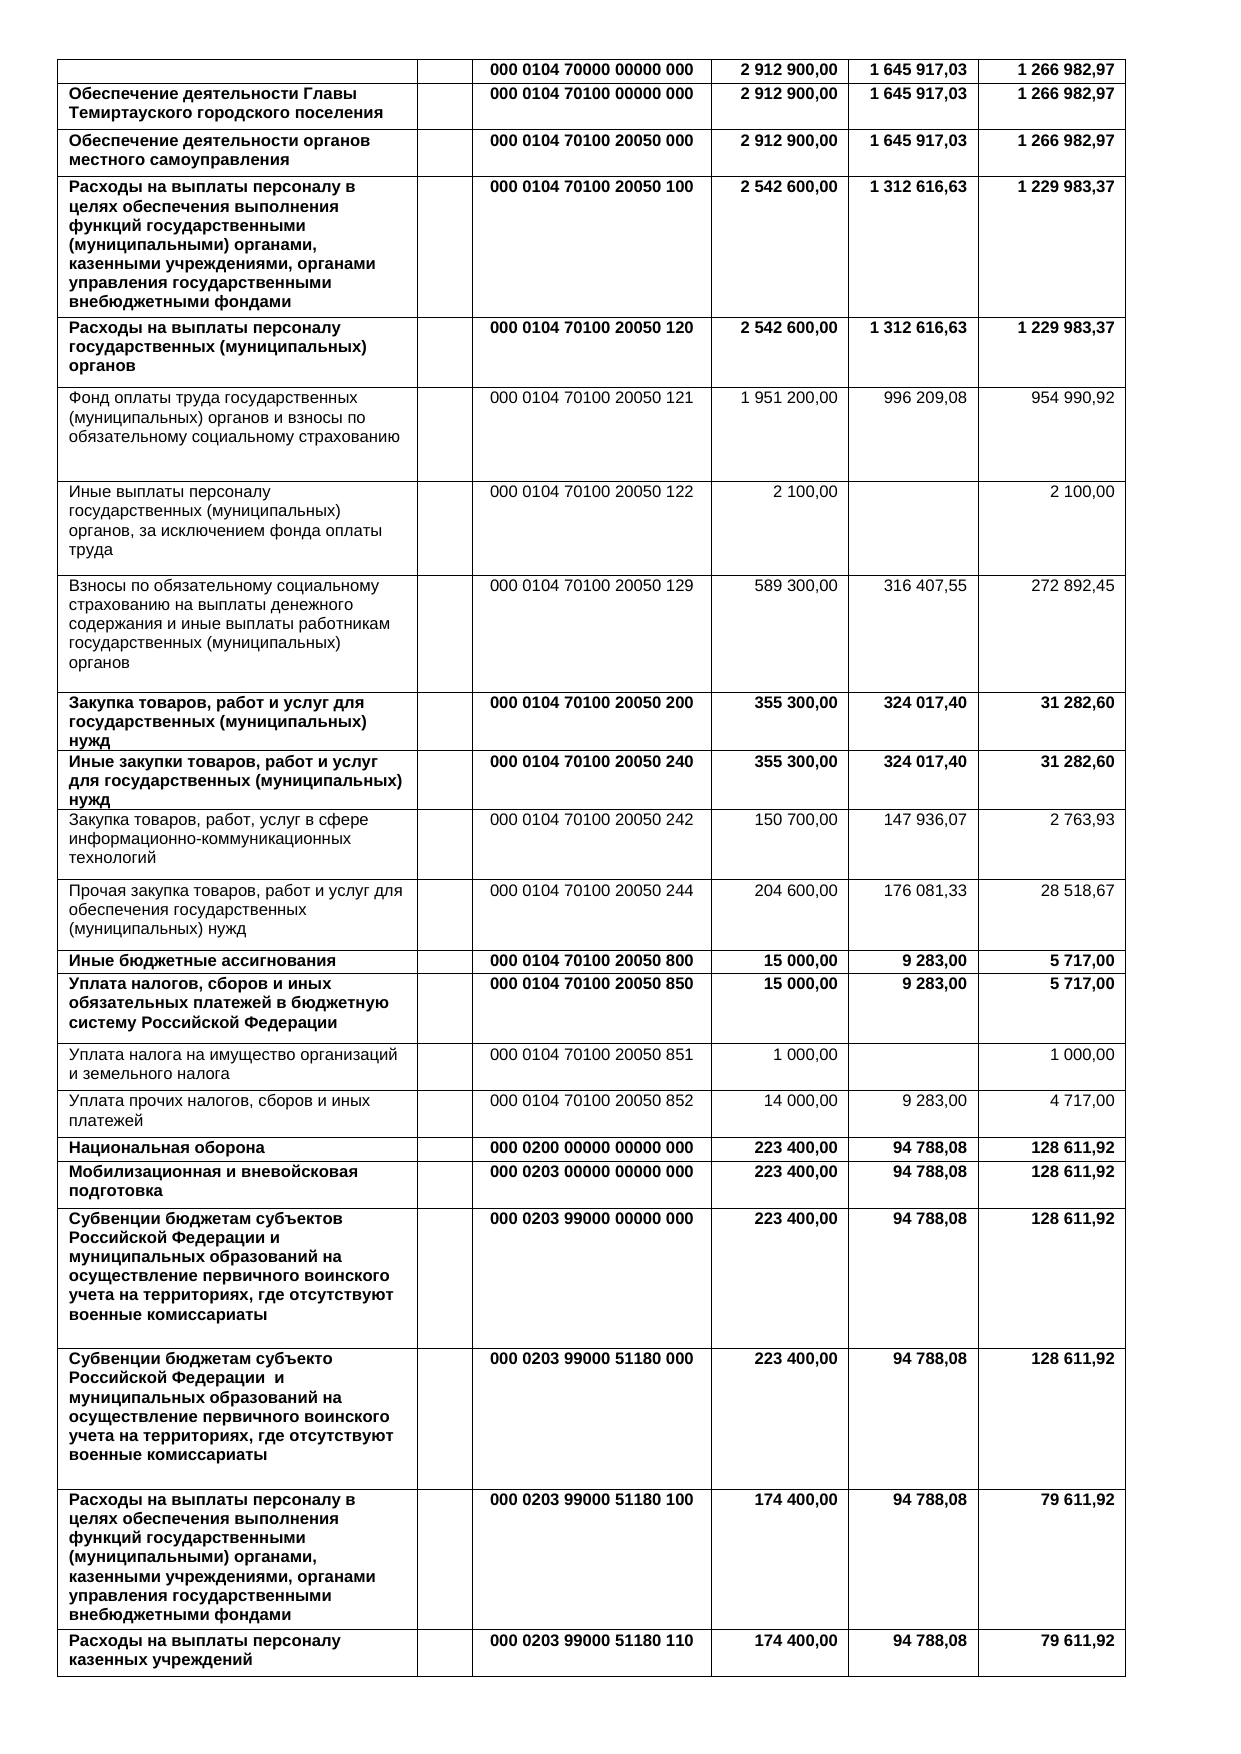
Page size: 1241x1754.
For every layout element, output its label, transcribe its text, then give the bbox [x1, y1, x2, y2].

table_cell 174 400,00 [712, 1630, 848, 1676]
table_cell 15 000,00 [712, 951, 848, 973]
table_cell [418, 1209, 472, 1348]
table_cell [849, 1044, 978, 1090]
table_cell 15 000,00 [712, 974, 848, 1043]
table_cell 000 0104 70100 20050 244 [473, 880, 711, 949]
table_cell Иные выплаты персоналу государственных (муниципальных) органов, за исключением фонда оплаты труда [58, 482, 417, 575]
table_cell [418, 576, 472, 692]
table_cell 9 283,00 [849, 951, 978, 973]
table_cell Закупка товаров, работ, услуг в сфере информационно-коммуникационных технологий [58, 810, 417, 879]
table_cell 128 611,92 [979, 1162, 1125, 1207]
table_cell 1 645 917,03 [849, 84, 978, 129]
table_cell [418, 951, 472, 973]
table_cell Взносы по обязательному социальному страхованию на выплаты денежного содержания и иные выплаты работникам государственных (муниципальных) органов [58, 576, 417, 692]
table_cell 316 407,55 [849, 576, 978, 692]
table_cell 2 542 600,00 [712, 177, 848, 317]
table_cell 000 0200 00000 00000 000 [473, 1138, 711, 1161]
table_cell 9 283,00 [849, 974, 978, 1043]
table_cell 94 788,08 [849, 1162, 978, 1207]
table_cell 5 717,00 [979, 974, 1125, 1043]
table_cell Обеспечение деятельности органов местного самоуправления [58, 130, 417, 176]
table_cell 000 0104 70100 20050 242 [473, 810, 711, 879]
table_cell 000 0104 70100 20050 800 [473, 951, 711, 973]
table_cell Субвенции бюджетам субъекто Российской Федерации и муниципальных образований на осуществление первичного воинского учета на территориях, где отсутствуют военные комиссариаты [58, 1349, 417, 1489]
table_cell 324 017,40 [849, 751, 978, 809]
table_cell 1 266 982,97 [979, 130, 1125, 176]
table_cell 000 0104 70100 20050 100 [473, 177, 711, 317]
table_cell 000 0104 70100 20050 240 [473, 751, 711, 809]
table_cell 2 100,00 [979, 482, 1125, 575]
table_cell 94 788,08 [849, 1349, 978, 1489]
table_cell 954 990,92 [979, 388, 1125, 481]
table_cell Прочая закупка товаров, работ и услуг для обеспечения государственных (муниципальных) нужд [58, 880, 417, 949]
table_cell [418, 1091, 472, 1137]
table_cell [58, 60, 417, 82]
table_cell [418, 693, 472, 750]
table_cell 31 282,60 [979, 693, 1125, 750]
table_cell 176 081,33 [849, 880, 978, 949]
table_cell Мобилизационная и вневойсковая подготовка [58, 1162, 417, 1207]
table_cell 223 400,00 [712, 1209, 848, 1348]
table_cell Иные бюджетные ассигнования [58, 951, 417, 973]
table_cell 1 266 982,97 [979, 84, 1125, 129]
table_cell 589 300,00 [712, 576, 848, 692]
table_cell 1 312 616,63 [849, 177, 978, 317]
table_cell 9 283,00 [849, 1091, 978, 1137]
table_cell 128 611,92 [979, 1349, 1125, 1489]
table_cell 1 000,00 [712, 1044, 848, 1090]
table_cell [418, 1138, 472, 1161]
table_cell 355 300,00 [712, 693, 848, 750]
table_cell 1 951 200,00 [712, 388, 848, 481]
table_cell 31 282,60 [979, 751, 1125, 809]
table_cell 000 0203 99000 00000 000 [473, 1209, 711, 1348]
table_cell 1 229 983,37 [979, 177, 1125, 317]
table_cell [418, 84, 472, 129]
table_cell [418, 130, 472, 176]
table_cell 1 229 983,37 [979, 318, 1125, 387]
table_cell 94 788,08 [849, 1490, 978, 1629]
table_cell [418, 1490, 472, 1629]
table_cell Закупка товаров, работ и услуг для государственных (муниципальных) нужд [58, 693, 417, 750]
table_cell Субвенции бюджетам субъектов Российской Федерации и муниципальных образований на осуществление первичного воинского учета на территориях, где отсутствуют военные комиссариаты [58, 1209, 417, 1348]
table_cell 000 0104 70100 20050 120 [473, 318, 711, 387]
table_cell 204 600,00 [712, 880, 848, 949]
table_cell [849, 482, 978, 575]
table_cell 223 400,00 [712, 1349, 848, 1489]
table_cell [418, 482, 472, 575]
table_cell 000 0104 70100 20050 200 [473, 693, 711, 750]
table_cell 000 0104 70100 20050 850 [473, 974, 711, 1043]
table_cell 2 912 900,00 [712, 60, 848, 82]
table_cell [418, 1630, 472, 1676]
table_cell Уплата налогов, сборов и иных обязательных платежей в бюджетную систему Российской Федерации [58, 974, 417, 1043]
table_cell 272 892,45 [979, 576, 1125, 692]
table_cell [418, 60, 472, 82]
table_cell 355 300,00 [712, 751, 848, 809]
table_cell [418, 177, 472, 317]
table_cell 1 000,00 [979, 1044, 1125, 1090]
table_cell Уплата налога на имущество организаций и земельного налога [58, 1044, 417, 1090]
table_cell Уплата прочих налогов, сборов и иных платежей [58, 1091, 417, 1137]
table_cell 150 700,00 [712, 810, 848, 879]
table_cell 000 0203 99000 51180 000 [473, 1349, 711, 1489]
table_cell 4 717,00 [979, 1091, 1125, 1137]
table_cell 1 312 616,63 [849, 318, 978, 387]
table_cell 128 611,92 [979, 1209, 1125, 1348]
table_cell 000 0203 99000 51180 100 [473, 1490, 711, 1629]
table_cell 94 788,08 [849, 1209, 978, 1348]
table_cell 000 0104 70000 00000 000 [473, 60, 711, 82]
table_cell Расходы на выплаты персоналу государственных (муниципальных) органов [58, 318, 417, 387]
table_cell [418, 388, 472, 481]
table_cell 223 400,00 [712, 1162, 848, 1207]
table_cell 1 266 982,97 [979, 60, 1125, 82]
table_cell 1 645 917,03 [849, 130, 978, 176]
table_cell 5 717,00 [979, 951, 1125, 973]
table_cell 000 0104 70100 20050 121 [473, 388, 711, 481]
table_cell 174 400,00 [712, 1490, 848, 1629]
table_cell 223 400,00 [712, 1138, 848, 1161]
table_cell 324 017,40 [849, 693, 978, 750]
table_cell 000 0203 99000 51180 110 [473, 1630, 711, 1676]
table_cell 79 611,92 [979, 1490, 1125, 1629]
table_cell [418, 751, 472, 809]
table_cell [418, 1349, 472, 1489]
table_cell 000 0104 70100 20050 129 [473, 576, 711, 692]
table_cell 996 209,08 [849, 388, 978, 481]
table_cell 94 788,08 [849, 1630, 978, 1676]
table_cell 128 611,92 [979, 1138, 1125, 1161]
table_cell Иные закупки товаров, работ и услуг для государственных (муниципальных) нужд [58, 751, 417, 809]
table_cell [418, 974, 472, 1043]
table_cell 000 0104 70100 20050 852 [473, 1091, 711, 1137]
table_cell 2 542 600,00 [712, 318, 848, 387]
table_cell Обеспечение деятельности Главы Темиртауского городского поселения [58, 84, 417, 129]
table_cell 2 100,00 [712, 482, 848, 575]
table_cell 000 0104 70100 20050 122 [473, 482, 711, 575]
table_cell 000 0104 70100 00000 000 [473, 84, 711, 129]
table_cell [418, 810, 472, 879]
table_cell 000 0104 70100 20050 000 [473, 130, 711, 176]
table_cell 28 518,67 [979, 880, 1125, 949]
table_cell [418, 1162, 472, 1207]
table_cell 000 0203 00000 00000 000 [473, 1162, 711, 1207]
table_cell 94 788,08 [849, 1138, 978, 1161]
table_cell [418, 880, 472, 949]
table_cell 000 0104 70100 20050 851 [473, 1044, 711, 1090]
table_cell [418, 1044, 472, 1090]
table_cell 14 000,00 [712, 1091, 848, 1137]
table_cell Фонд оплаты труда государственных (муниципальных) органов и взносы по обязательному социальному страхованию [58, 388, 417, 481]
table_cell 2 912 900,00 [712, 130, 848, 176]
table_cell 2 912 900,00 [712, 84, 848, 129]
table_cell [418, 318, 472, 387]
table_cell 147 936,07 [849, 810, 978, 879]
table_cell 1 645 917,03 [849, 60, 978, 82]
table_cell Расходы на выплаты персоналу казенных учреждений [58, 1630, 417, 1676]
table_cell 2 763,93 [979, 810, 1125, 879]
table_cell 79 611,92 [979, 1630, 1125, 1676]
table_cell Национальная оборона [58, 1138, 417, 1161]
